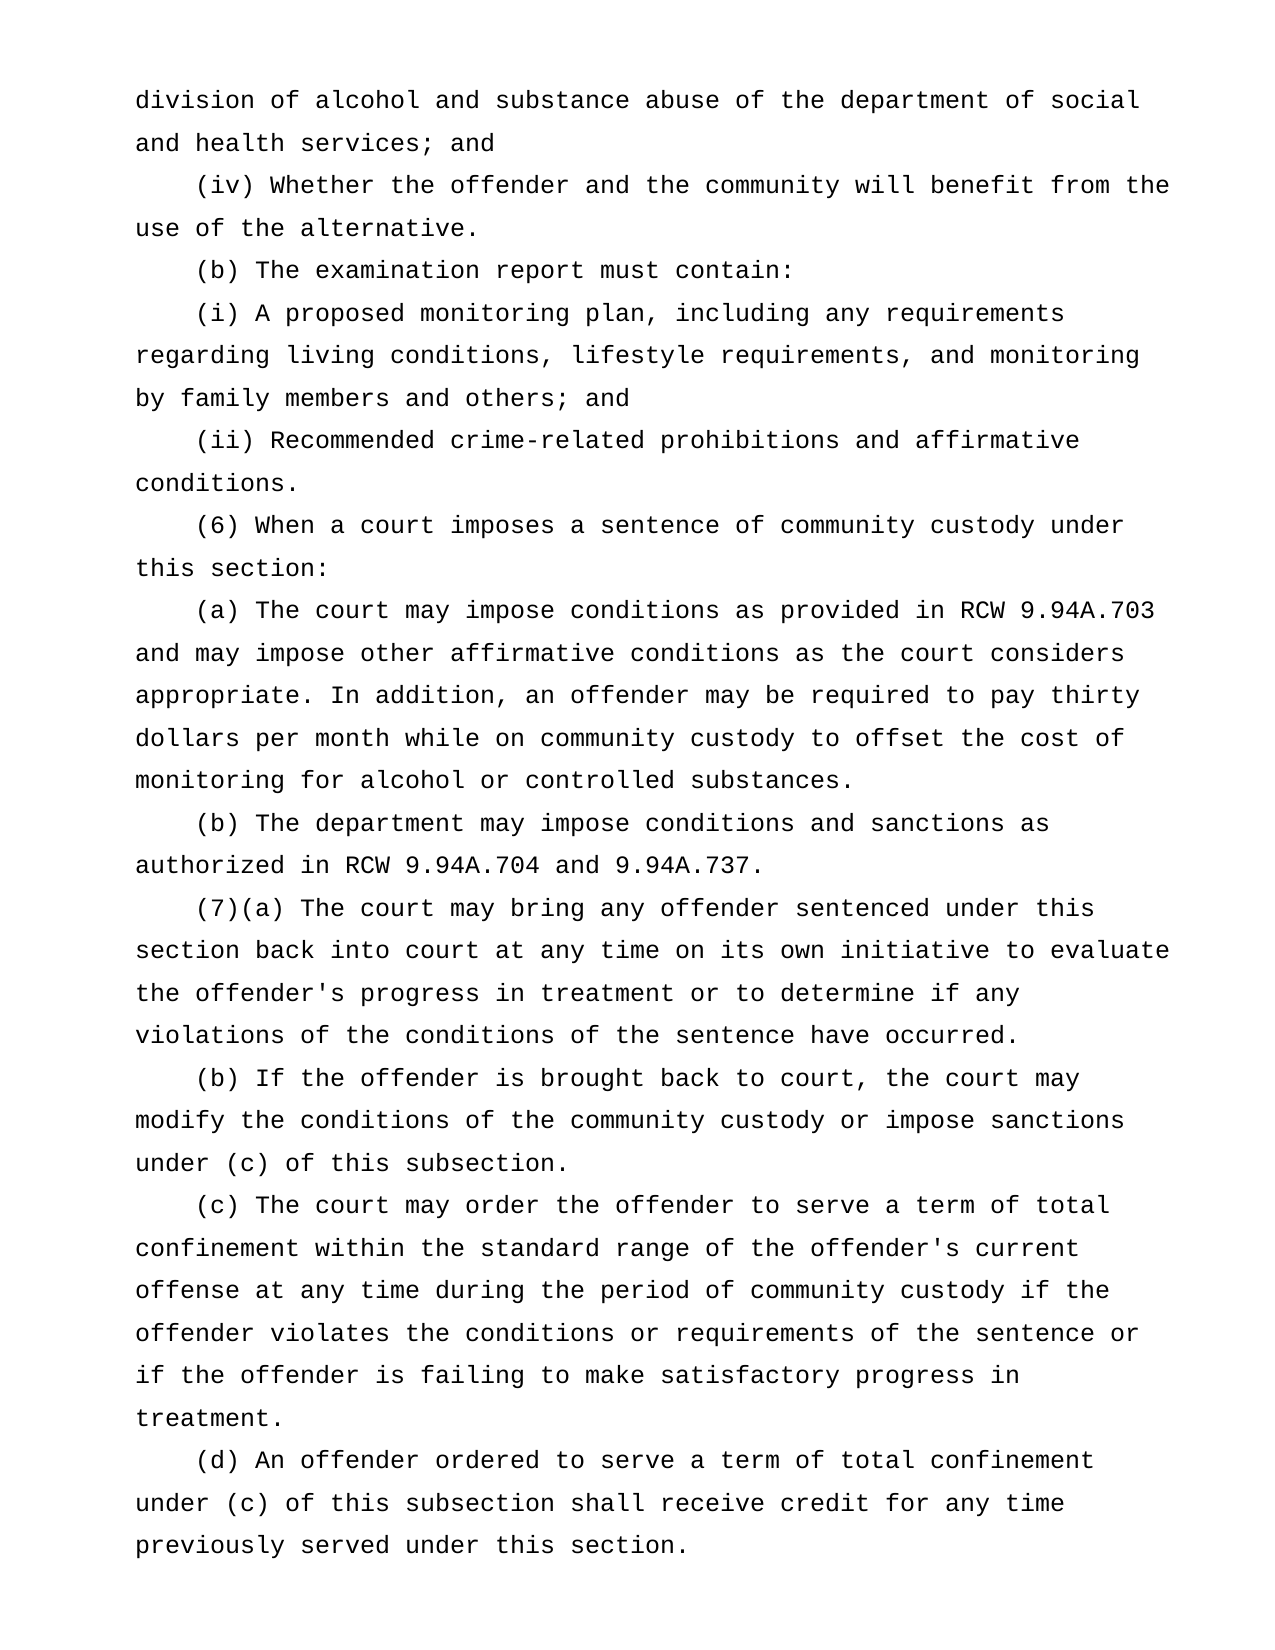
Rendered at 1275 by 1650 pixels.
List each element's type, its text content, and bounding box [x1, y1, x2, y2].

text (b) The department may impose conditions and sanctions as authorized in RCW 9.94A.704 and 9.94A.737. [135, 797, 1170, 882]
text (a) The court may impose conditions as provided in RCW 9.94A.703 and may impose other affirmative conditions as the court considers appropriate. In addition, an offender may be required to pay thirty dollars per month while on community custody to offset the cost of monitoring for alcohol or controlled substances. [135, 585, 1170, 797]
text (d) An offender ordered to serve a term of total confinement under (c) of this subsection shall receive credit for any time previously served under this section. [135, 1435, 1170, 1562]
text (b) The examination report must contain: [135, 245, 1170, 287]
text (6) When a court imposes a sentence of community custody under this section: [135, 500, 1170, 585]
text (iv) Whether the offender and the community will benefit from the use of the alternative. [135, 160, 1170, 245]
text (ii) Recommended crime-related prohibitions and affirmative conditions. [135, 415, 1170, 500]
text (7)(a) The court may bring any offender sentenced under this section back into court at any time on its own initiative to evaluate the offender's progress in treatment or to determine if any violations of the conditions of the sentence have occurred. [135, 882, 1170, 1052]
text (b) If the offender is brought back to court, the court may modify the conditions of the community custody or impose sanctions under (c) of this subsection. [135, 1052, 1170, 1180]
text (i) A proposed monitoring plan, including any requirements regarding living conditions, lifestyle requirements, and monitoring by family members and others; and [135, 287, 1170, 415]
text (c) The court may order the offender to serve a term of total confinement within the standard range of the offender's current offense at any time during the period of community custody if the offender violates the conditions or requirements of the sentence or if the offender is failing to make satisfactory progress in treatment. [135, 1180, 1170, 1435]
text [135, 75, 1170, 160]
